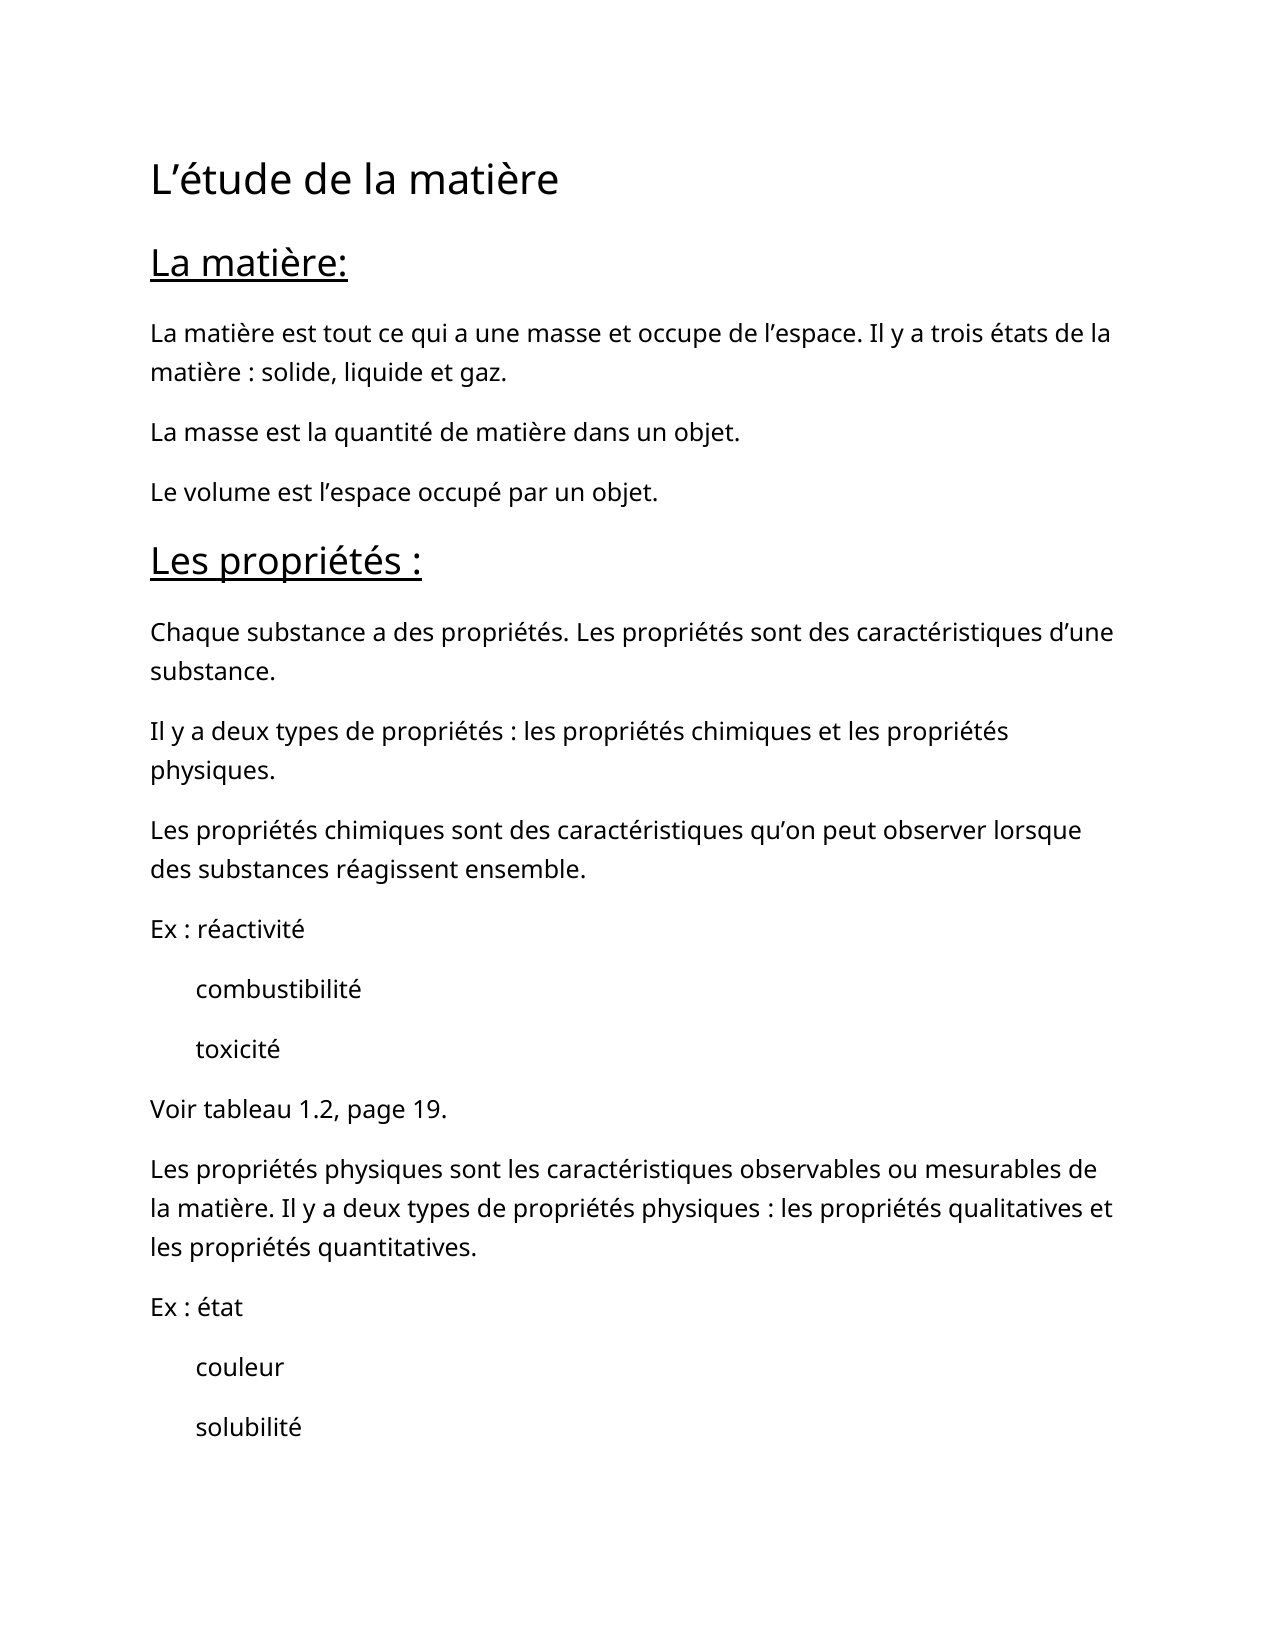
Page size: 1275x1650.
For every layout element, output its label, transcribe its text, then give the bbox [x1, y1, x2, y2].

text Ex : état [150, 1290, 1125, 1324]
text Le volume est l’espace occupé par un objet. [150, 475, 1125, 509]
text Ex : réactivité [150, 912, 1125, 946]
text Les propriétés chimiques sont des caractéristiques qu’on peut observer lorsque des substances réagissent ensemble. [150, 812, 1125, 886]
text Les propriétés : [150, 535, 1125, 586]
text couleur [150, 1350, 1125, 1384]
text La matière est tout ce qui a une masse et occupe de l’espace. Il y a trois états de la matière : solide, liquide et gaz. [150, 316, 1125, 389]
text Il y a deux types de propriétés : les propriétés chimiques et les propriétés physiques. [150, 713, 1125, 787]
text solubilité [150, 1410, 1125, 1444]
text toxicité [150, 1032, 1125, 1066]
text Voir tableau 1.2, page 19. [150, 1092, 1125, 1126]
text La matière: [150, 236, 1125, 287]
text L’étude de la matière [150, 150, 1125, 207]
text Les propriétés physiques sont les caractéristiques observables ou mesurables de la matière. Il y a deux types de propriétés physiques : les propriétés qualitatives et les propriétés quantitatives. [150, 1152, 1125, 1264]
text La masse est la quantité de matière dans un objet. [150, 415, 1125, 449]
text Chaque substance a des propriétés. Les propriétés sont des caractéristiques d’une substance. [150, 614, 1125, 687]
text combustibilité [150, 972, 1125, 1006]
